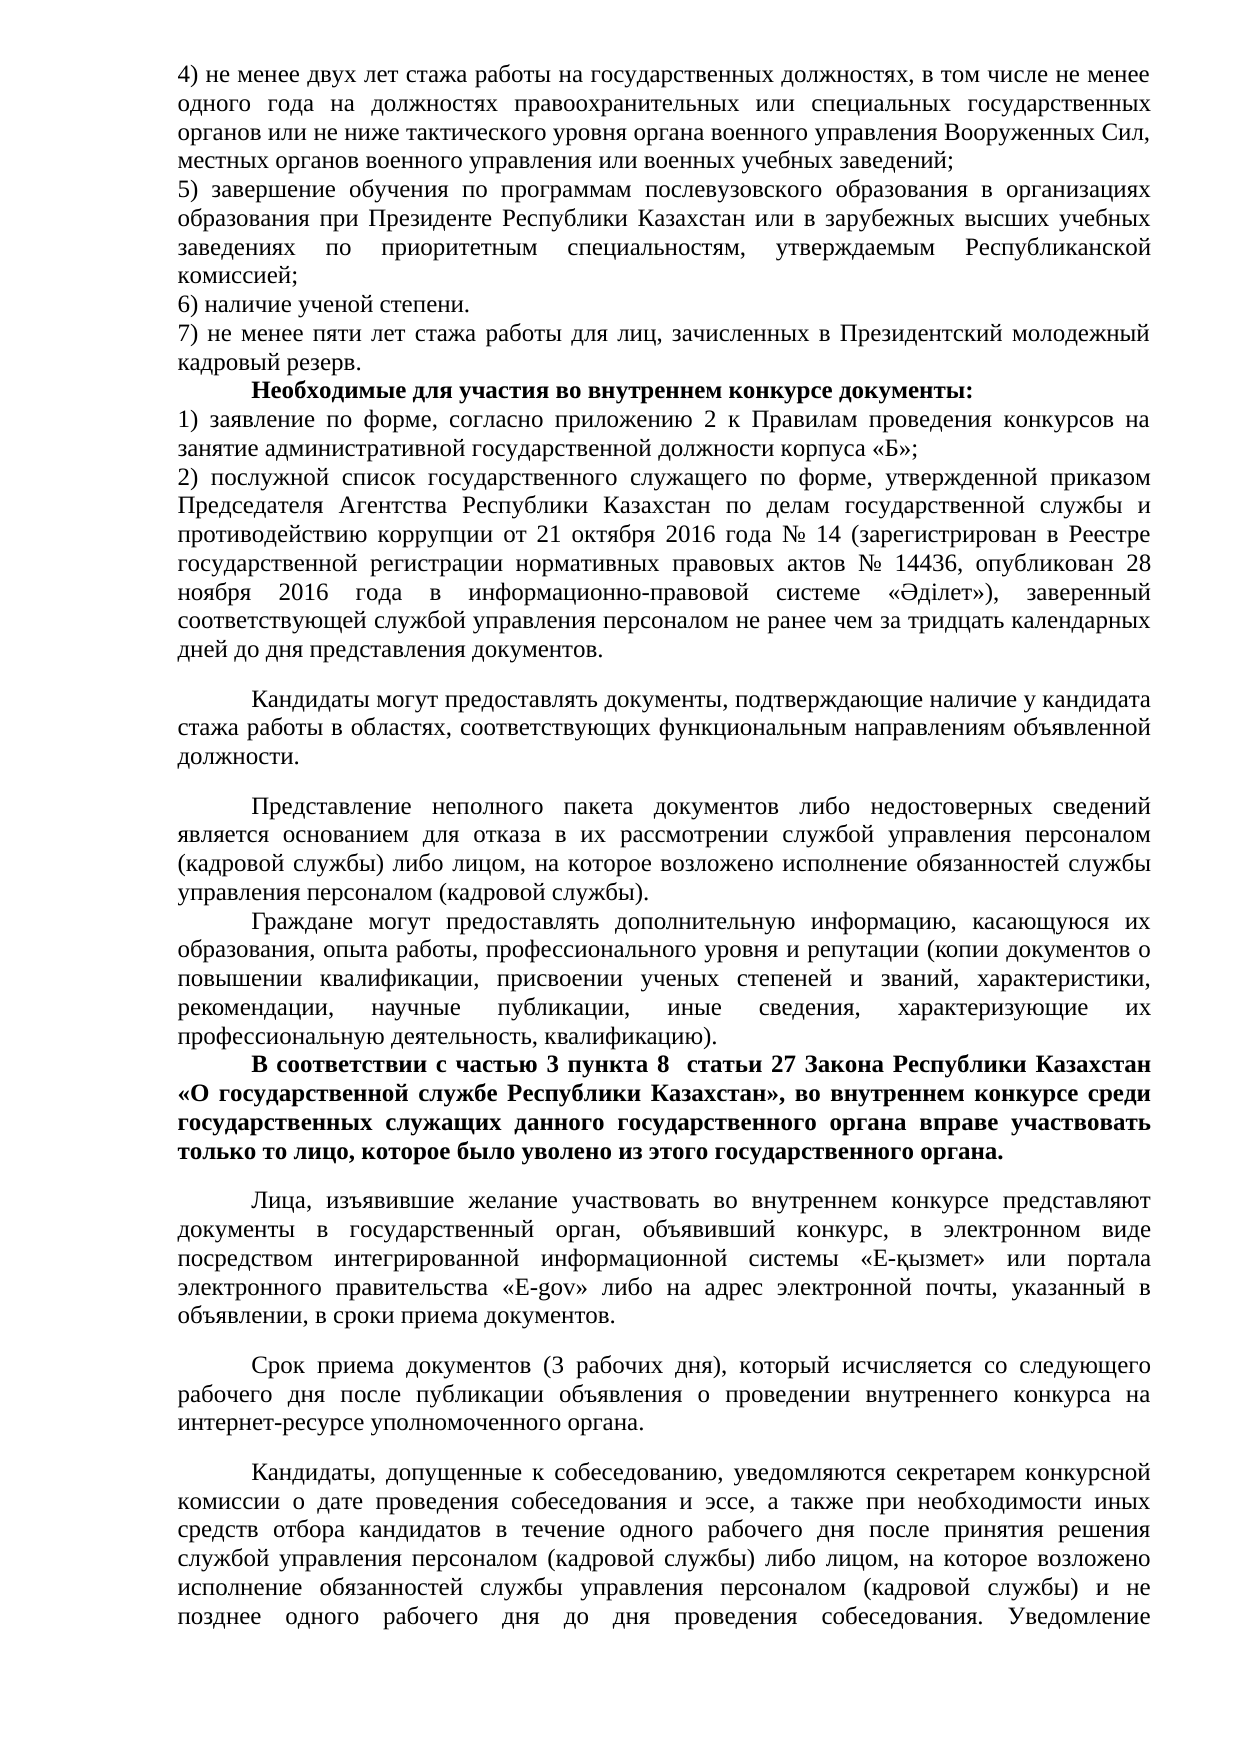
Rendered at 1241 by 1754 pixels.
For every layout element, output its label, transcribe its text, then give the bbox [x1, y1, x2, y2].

text В соответствии с частью 3 пункта 8 статьи 27 Закона Республики Казахстан «О государственной службе Республики Казахстан», во внутреннем конкурсе среди государственных служащих данного государственного органа вправе участвовать только то лицо, которое было уволено из этого государственного органа. [177, 1049, 1152, 1164]
text Необходимые для участия во внутреннем конкурсе документы: [177, 375, 1152, 404]
text 6) наличие ученой степени. [177, 289, 1152, 318]
text 1) заявление по форме, согласно приложению 2 к Правилам проведения конкурсов на занятие административной государственной должности корпуса «Б»; [177, 404, 1152, 462]
text Кандидаты могут предоставлять документы, подтверждающие наличие у кандидата стажа работы в областях, соответствующих функциональным направлениям объявленной должности. [177, 684, 1152, 770]
text Лица, изъявившие желание участвовать во внутреннем конкурсе представляют документы в государственный орган, объявивший конкурс, в электронном виде посредством интегрированной информационной системы «Е-қызмет» или портала электронного правительства «Е-gov» либо на адрес электронной почты, указанный в объявлении, в сроки приема документов. [177, 1185, 1152, 1329]
text 7) не менее пяти лет стажа работы для лиц, зачисленных в Президентский молодежный кадровый резерв. [177, 318, 1152, 375]
text Срок приема документов (3 рабочих дня), который исчисляется со следующего рабочего дня после публикации объявления о проведении внутреннего конкурса на интернет-ресурсе уполномоченного органа. [177, 1350, 1152, 1436]
text Представление неполного пакета документов либо недостоверных сведений является основанием для отказа в их рассмотрении службой управления персоналом (кадровой службы) либо лицом, на которое возложено исполнение обязанностей службы управления персоналом (кадровой службы). [177, 791, 1152, 906]
text 4) не менее двух лет стажа работы на государственных должностях, в том числе не менее одного года на должностях правоохранительных или специальных государственных органов или не ниже тактического уровня органа военного управления Вооруженных Сил, местных органов военного управления или военных учебных заведений; [177, 59, 1152, 174]
text 2) послужной список государственного служащего по форме, утвержденной приказом Председателя Агентства Республики Казахстан по делам государственной службы и противодействию коррупции от 21 октября 2016 года № 14 (зарегистрирован в Реестре государственной регистрации нормативных правовых актов № 14436, опубликован 28 ноября 2016 года в информационно-правовой системе «Әділет»), заверенный соответствующей службой управления персоналом не ранее чем за тридцать календарных дней до дня представления документов. [177, 462, 1152, 663]
text Граждане могут предоставлять дополнительную информацию, касающуюся их образования, опыта работы, профессионального уровня и репутации (копии документов о повышении квалификации, присвоении ученых степеней и званий, характеристики, рекомендации, научные публикации, иные сведения, характеризующие их профессиональную деятельность, квалификацию). [177, 906, 1152, 1049]
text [177, 1457, 1152, 1629]
text 5) завершение обучения по программам послевузовского образования в организациях образования при Президенте Республики Казахстан или в зарубежных высших учебных заведениях по приоритетным специальностям, утверждаемым Республиканской комиссией; [177, 174, 1152, 289]
